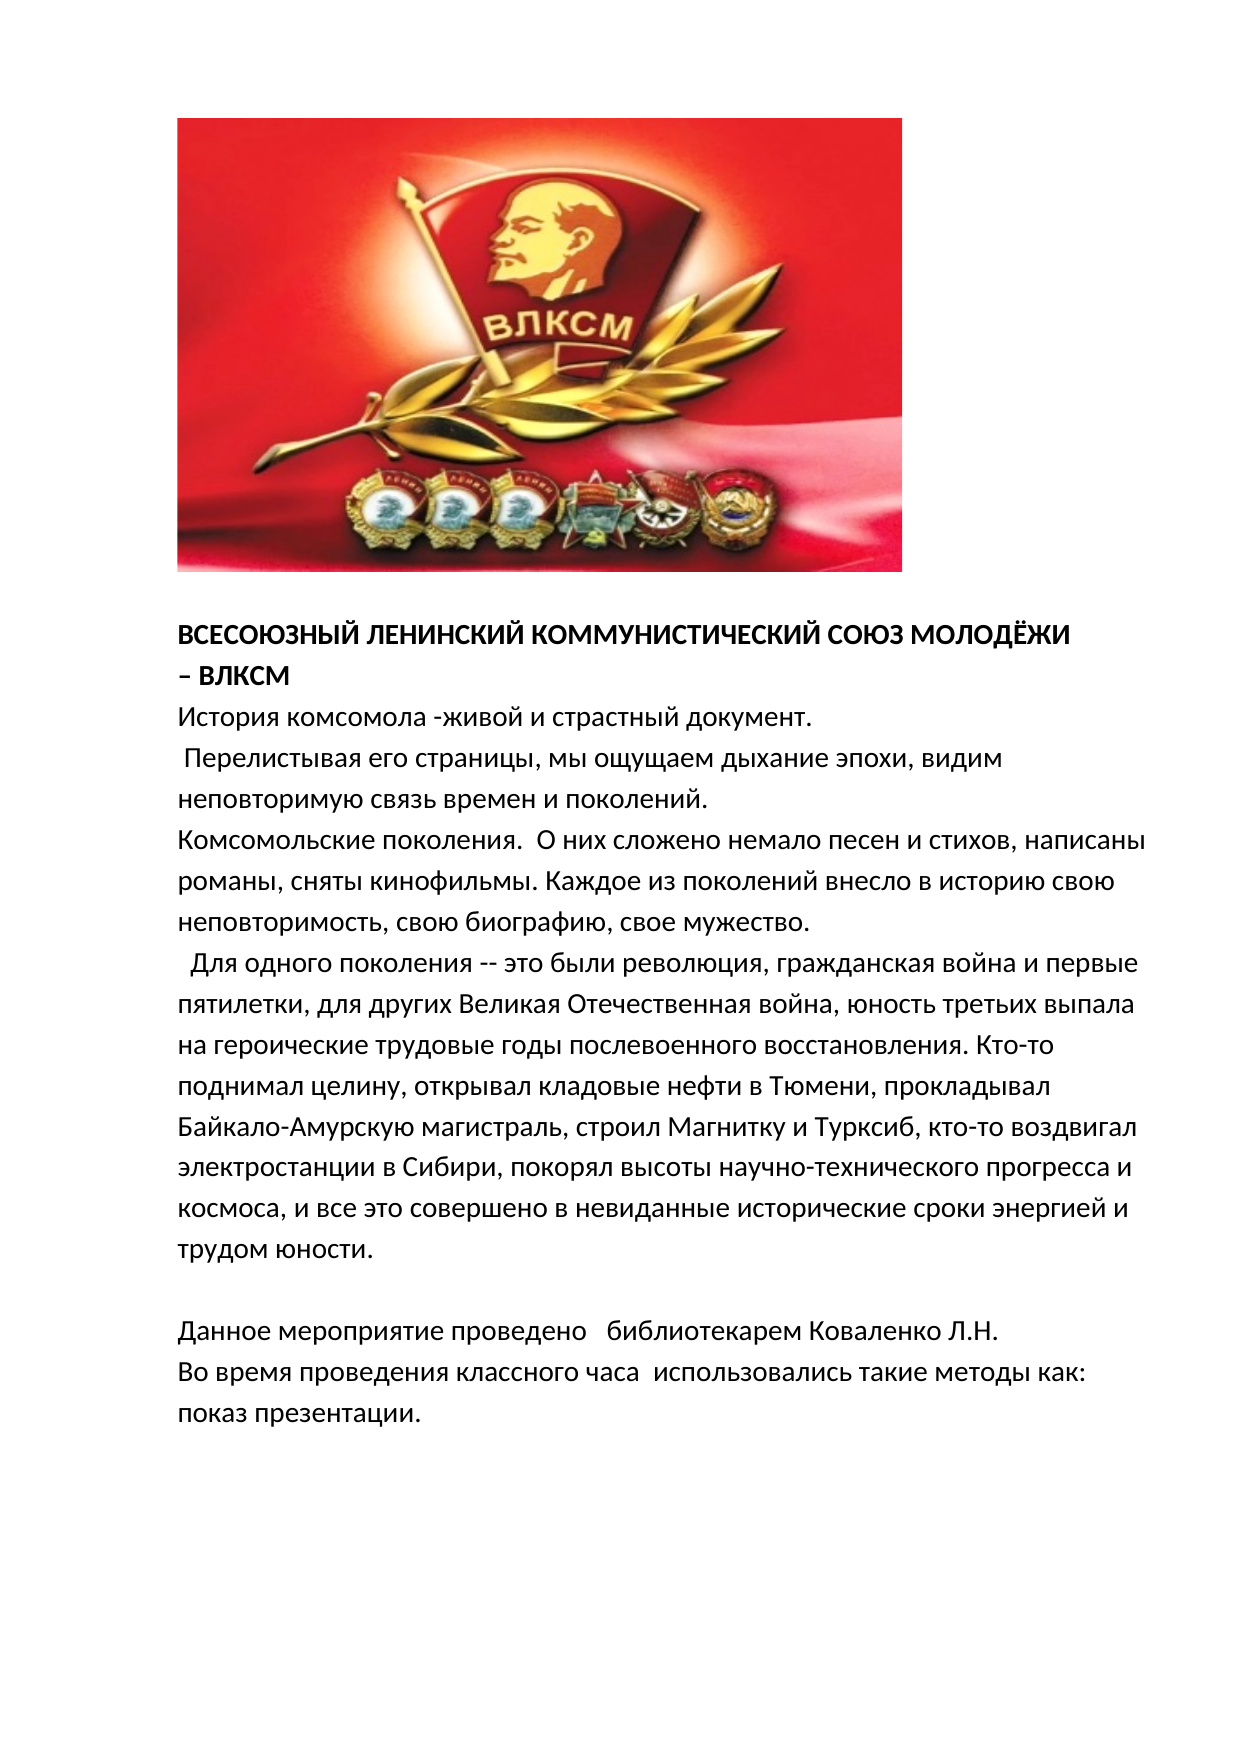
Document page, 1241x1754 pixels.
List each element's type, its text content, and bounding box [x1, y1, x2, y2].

picture [177, 118, 903, 572]
text Во время проведения классного часа использовались такие методы как: показ презентации. [177, 1353, 1152, 1430]
text Данное мероприятие проведено библиотекарем Коваленко Л.Н. [177, 1312, 1152, 1348]
text ВСЕСОЮЗНЫЙ ЛЕНИНСКИЙ КОММУНИСТИЧЕСКИЙ СОЮЗ МОЛОДЁЖИ – ВЛКСМ [177, 616, 1152, 693]
text Перелистывая его страницы, мы ощущаем дыхание эпохи, видим неповторимую связь времен и поколений. Комсомольские поколения. О них сложено немало песен и стихов, написаны романы, сняты кинофильмы. Каждое из поколений внесло в историю свою неповторимость, свою биографию, свое мужество. Для одного поколения -- это были революция, гражданская война и первые пятилетки, для других Великая Отечественная война, юность третьих выпала на героические трудовые годы послевоенного восстановления. Кто-то поднимал целину, открывал кладовые нефти в Тюмени, прокладывал Байкало-Амурскую магистраль, строил Магнитку и Турксиб, кто-то воздвигал электростанции в Сибири, покорял высоты научно-технического прогресса и космоса, и все это совершено в невиданные исторические сроки энергией и трудом юности. [177, 739, 1152, 1266]
text История комсомола -живой и страстный документ. [177, 698, 1152, 734]
